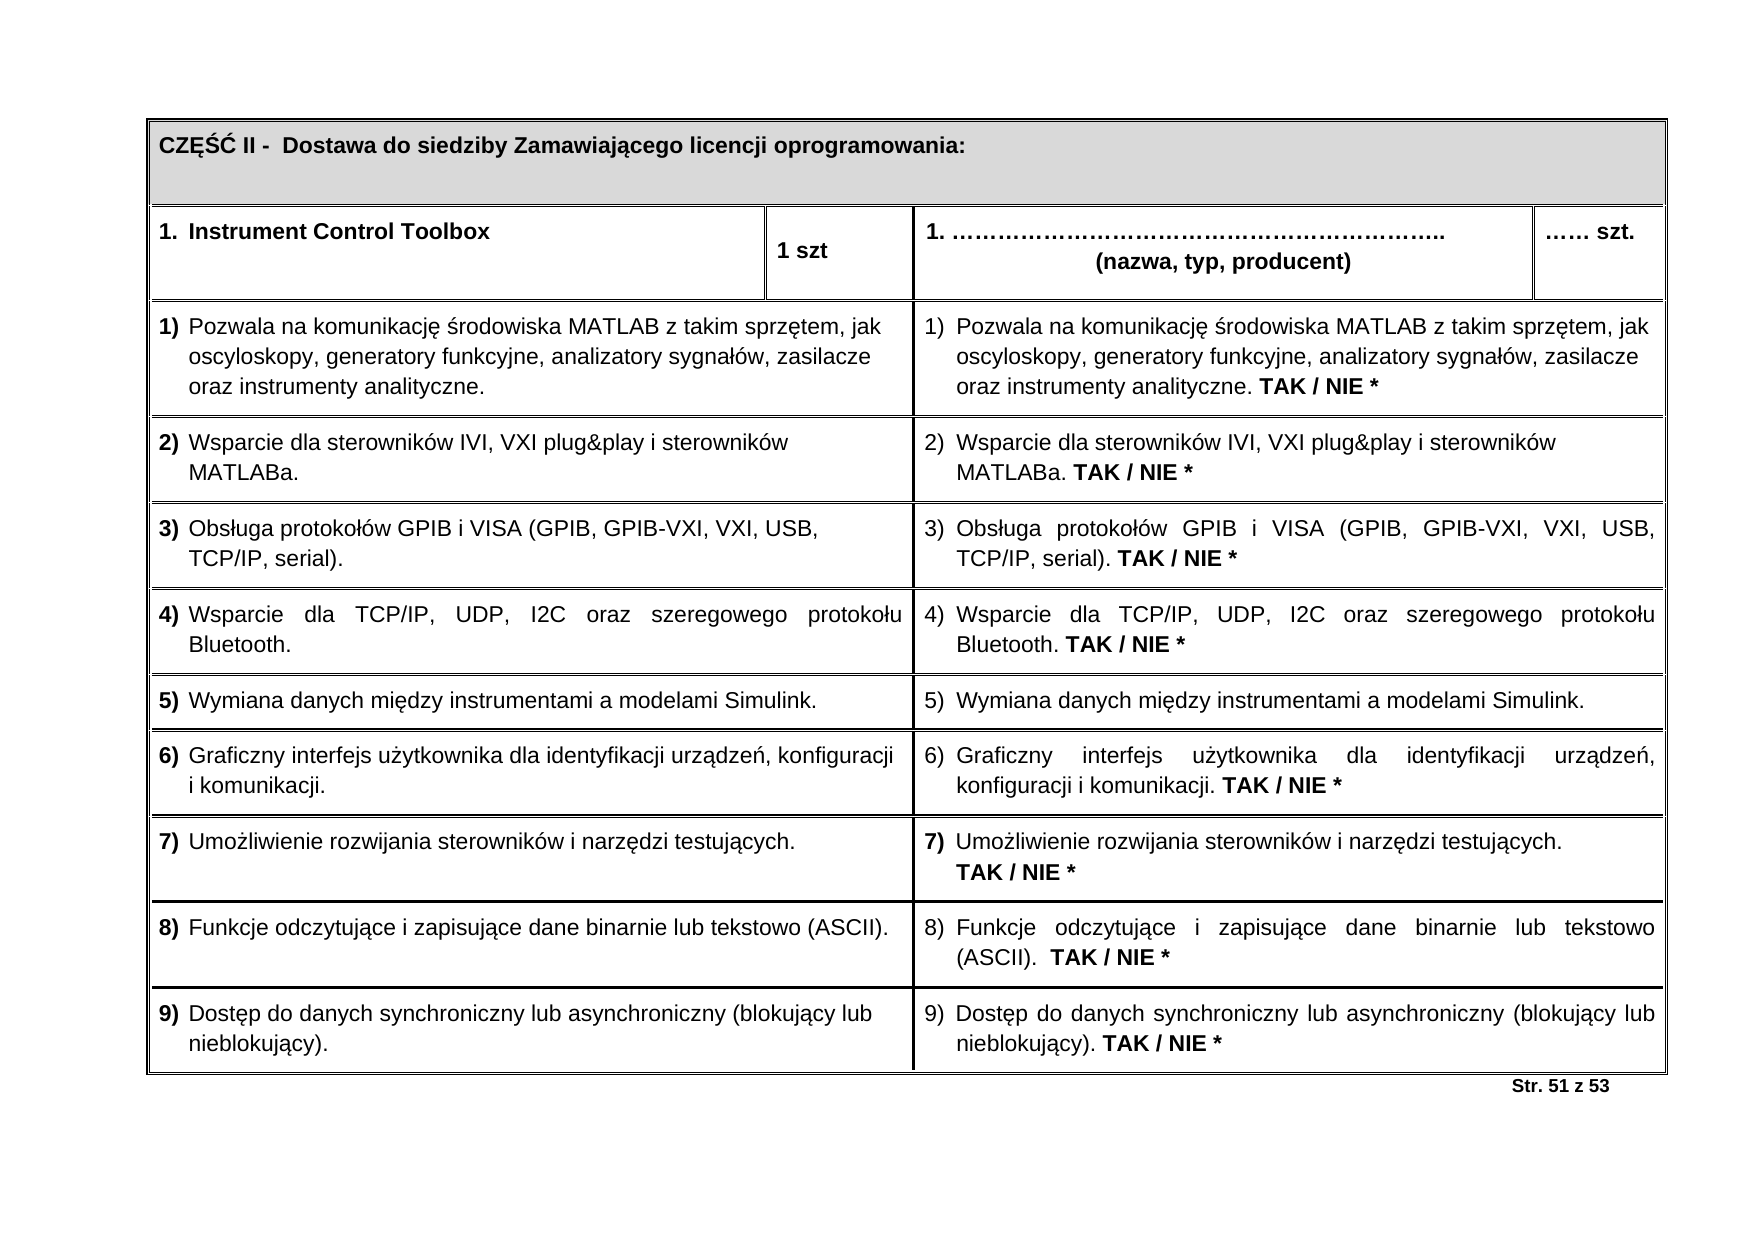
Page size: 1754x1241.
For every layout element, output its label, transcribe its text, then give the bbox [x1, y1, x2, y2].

table_cell Graficzny interfejs użytkownika dla identyfikacji urządzeń, konfiguracji i komunikacji. [150, 728, 912, 814]
table_cell Wymiana danych między instrumentami a modelami Simulink. [915, 673, 1665, 728]
table_cell Funkcje odczytujące i zapisujące dane binarnie lub tekstowo (ASCII). [150, 900, 912, 986]
table_cell Dostęp do danych synchroniczny lub asynchroniczny (blokujący lub nieblokujący). [150, 986, 913, 1072]
table_cell Funkcje odczytujące i zapisujące dane binarnie lub tekstowo (ASCII). TAK / NIE * [915, 900, 1665, 986]
table_cell Obsługa protokołów GPIB i VISA (GPIB, GPIB-VXI, VXI, USB, TCP/IP, serial). [148, 501, 913, 586]
table_cell CZĘŚĆ II - Dostawa do siedziby Zamawiającego licencji oprogramowania: [150, 122, 1665, 204]
table_cell 1 szt [767, 207, 912, 298]
table_cell Umożliwienie rozwijania sterowników i narzędzi testujących. [150, 814, 912, 900]
table_cell Wsparcie dla TCP/IP, UDP, I2C oraz szeregowego protokołu Bluetooth. TAK / NIE * [915, 586, 1665, 672]
table_cell Instrument Control Toolbox [148, 204, 766, 298]
table_cell Wymiana danych między instrumentami a modelami Simulink. [150, 673, 912, 728]
table_cell Wsparcie dla sterowników IVI, VXI plug&play i sterowników MATLABa. TAK / NIE * [915, 415, 1665, 501]
table_cell Dostęp do danych synchroniczny lub asynchroniczny (blokujący lub nieblokujący). TAK / NIE * [913, 986, 1665, 1072]
table_cell 1. ……………………………………………………….. (nazwa, typ, producent) [915, 207, 1532, 298]
table_cell …… szt. [1534, 204, 1666, 298]
table_cell Wsparcie dla sterowników IVI, VXI plug&play i sterowników MATLABa. [150, 415, 912, 501]
table_cell Pozwala na komunikację środowiska MATLAB z takim sprzętem, jak oscyloskopy, generatory funkcyjne, analizatory sygnałów, zasilacze oraz instrumenty analityczne. [150, 299, 912, 414]
table_cell Graficzny interfejs użytkownika dla identyfikacji urządzeń, konfiguracji i komunikacji. TAK / NIE * [915, 728, 1665, 814]
table_cell Pozwala na komunikację środowiska MATLAB z takim sprzętem, jak oscyloskopy, generatory funkcyjne, analizatory sygnałów, zasilacze oraz instrumenty analityczne. TAK / NIE * [915, 299, 1665, 414]
table_cell Umożliwienie rozwijania sterowników i narzędzi testujących. TAK / NIE * [915, 814, 1665, 900]
table_cell Wsparcie dla TCP/IP, UDP, I2C oraz szeregowego protokołu Bluetooth. [150, 586, 912, 672]
table_cell Obsługa protokołów GPIB i VISA (GPIB, GPIB-VXI, VXI, USB, TCP/IP, serial). TAK / NIE * [913, 501, 1666, 586]
